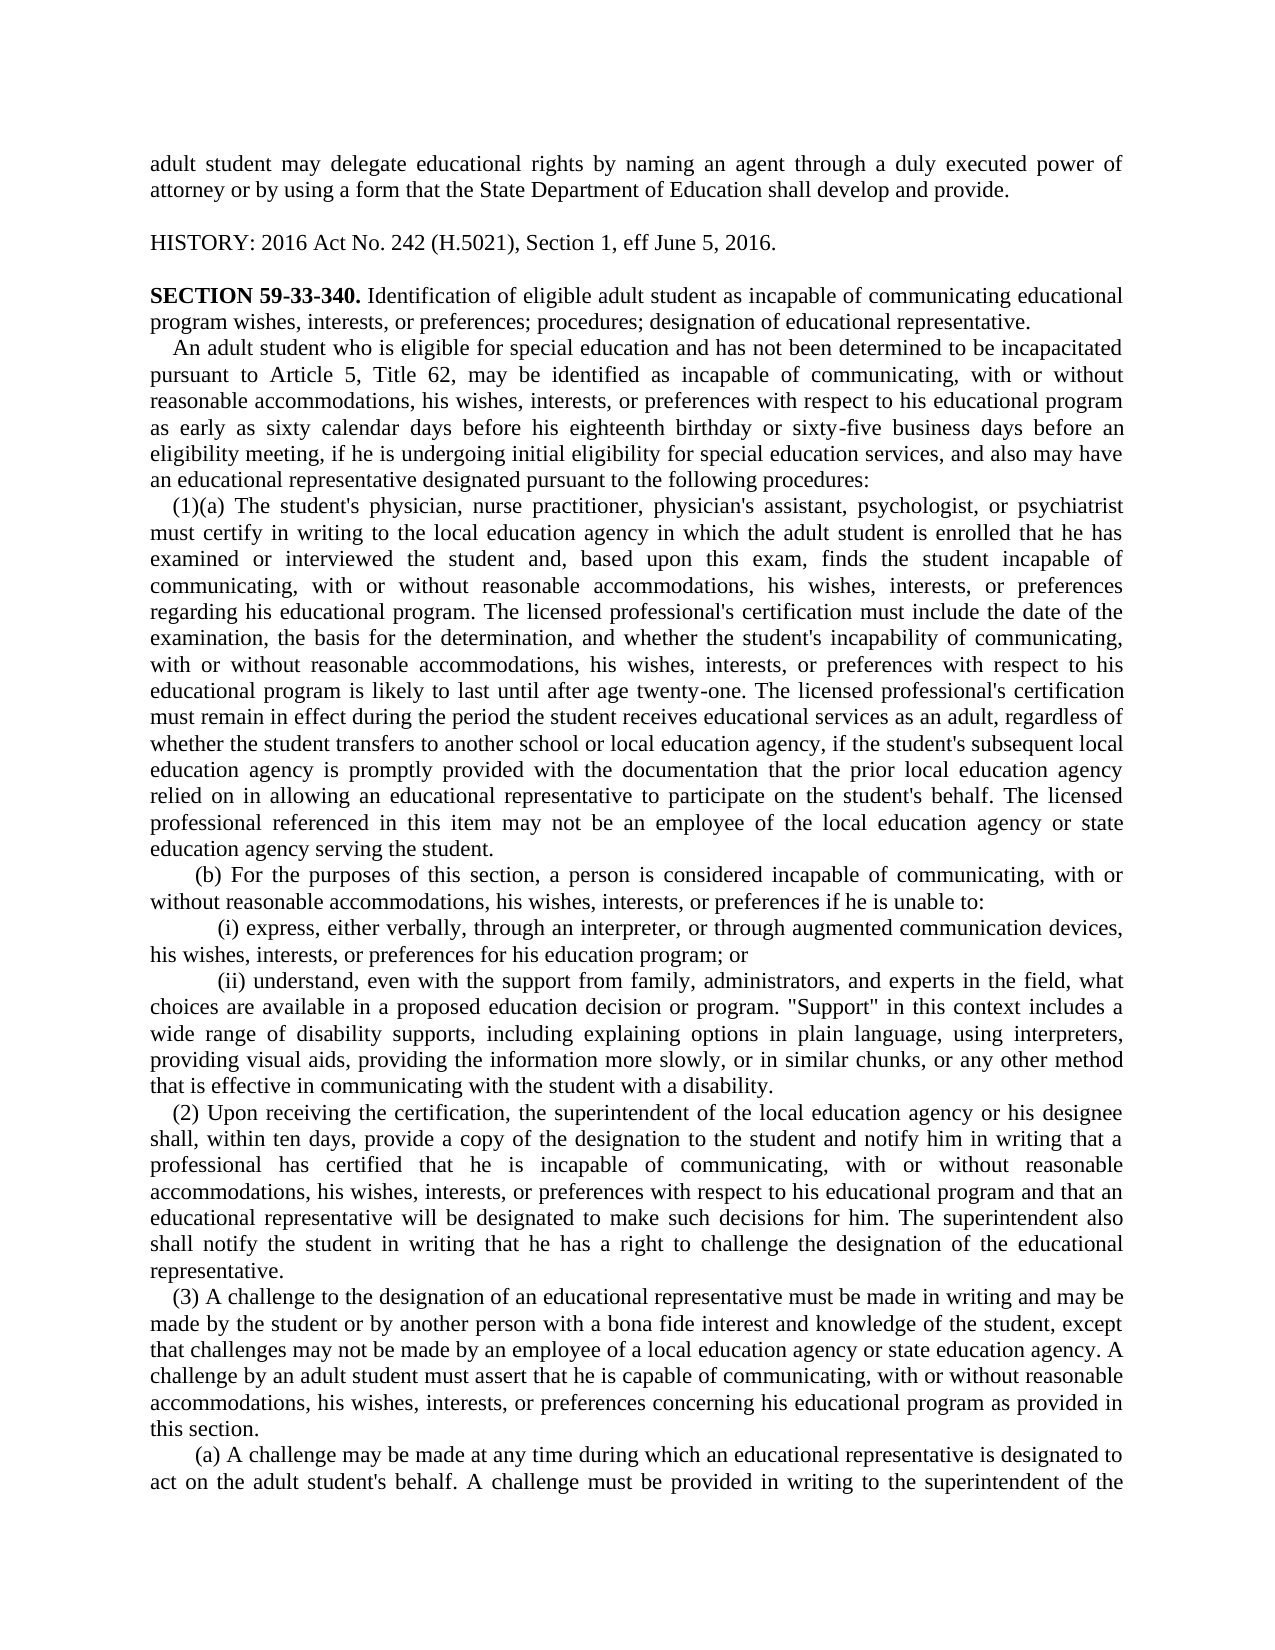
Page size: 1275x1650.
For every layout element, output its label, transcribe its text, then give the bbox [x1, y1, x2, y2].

text (i) express, either verbally, through an interpreter, or through augmented communication devices, his wishes, interests, or preferences for his education program; or [150, 914, 1125, 967]
text An adult student who is eligible for special education and has not been determined to be incapacitated pursuant to Article 5, Title 62, may be identified as incapable of communicating, with or without reasonable accommodations, his wishes, interests, or preferences with respect to his educational program as early as sixty calendar days before his eighteenth birthday or sixty-five business days before an eligibility meeting, if he is undergoing initial eligibility for special education services, and also may have an educational representative designated pursuant to the following procedures: [150, 334, 1125, 493]
text (1)(a) The student's physician, nurse practitioner, physician's assistant, psychologist, or psychiatrist must certify in writing to the local education agency in which the adult student is enrolled that he has examined or interviewed the student and, based upon this exam, finds the student incapable of communicating, with or without reasonable accommodations, his wishes, interests, or preferences regarding his educational program. The licensed professional's certification must include the date of the examination, the basis for the determination, and whether the student's incapability of communicating, with or without reasonable accommodations, his wishes, interests, or preferences with respect to his educational program is likely to last until after age twenty-one. The licensed professional's certification must remain in effect during the period the student receives educational services as an adult, regardless of whether the student transfers to another school or local education agency, if the student's subsequent local education agency is promptly provided with the documentation that the prior local education agency relied on in allowing an educational representative to participate on the student's behalf. The licensed professional referenced in this item may not be an employee of the local education agency or state education agency serving the student. [150, 493, 1125, 862]
text (b) For the purposes of this section, a person is considered incapable of communicating, with or without reasonable accommodations, his wishes, interests, or preferences if he is unable to: [150, 862, 1125, 914]
text (2) Upon receiving the certification, the superintendent of the local education agency or his designee shall, within ten days, provide a copy of the designation to the student and notify him in writing that a professional has certified that he is incapable of communicating, with or without reasonable accommodations, his wishes, interests, or preferences with respect to his educational program and that an educational representative will be designated to make such decisions for him. The superintendent also shall notify the student in writing that he has a right to challenge the designation of the educational representative. [150, 1099, 1125, 1283]
text (3) A challenge to the designation of an educational representative must be made in writing and may be made by the student or by another person with a bona fide interest and knowledge of the student, except that challenges may not be made by an employee of a local education agency or state education agency. A challenge by an adult student must assert that he is capable of communicating, with or without reasonable accommodations, his wishes, interests, or preferences concerning his educational program as provided in this section. [150, 1283, 1125, 1441]
text (ii) understand, even with the support from family, administrators, and experts in the field, what choices are available in a proposed education decision or program. "Support" in this context includes a wide range of disability supports, including explaining options in plain language, using interpreters, providing visual aids, providing the information more slowly, or in similar chunks, or any other method that is effective in communicating with the student with a disability. [150, 967, 1125, 1099]
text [150, 150, 1125, 203]
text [150, 1441, 1125, 1494]
text SECTION 59-33-340. Identification of eligible adult student as incapable of communicating educational program wishes, interests, or preferences; procedures; designation of educational representative. [150, 282, 1125, 334]
text HISTORY: 2016 Act No. 242 (H.5021), Section 1, eff June 5, 2016. [150, 229, 1125, 255]
